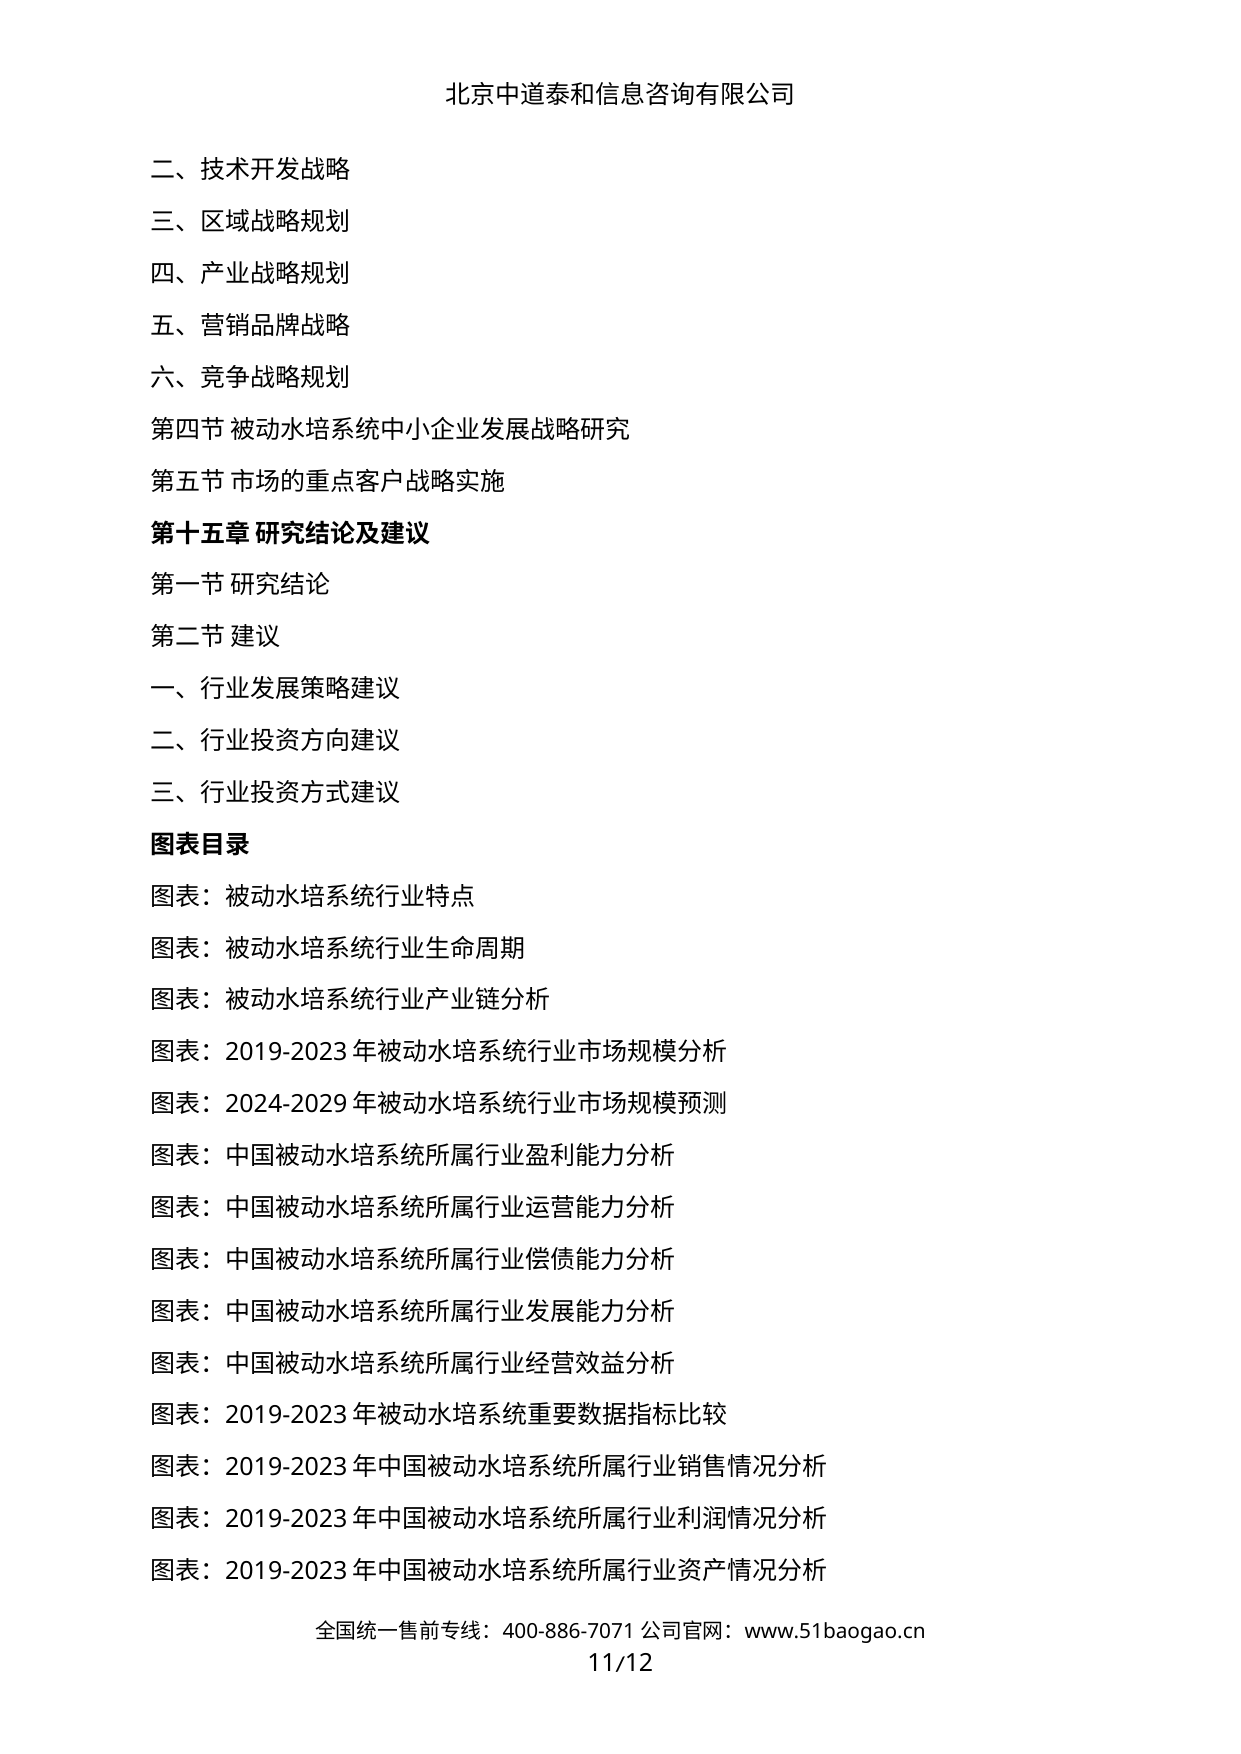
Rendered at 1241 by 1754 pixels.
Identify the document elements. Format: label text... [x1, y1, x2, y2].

text 图表：被动水培系统行业产业链分析 [150, 980, 1090, 1016]
text 三、行业投资方式建议 [150, 772, 1090, 809]
text 图表：中国被动水培系统所属行业运营能力分析 [150, 1187, 1090, 1224]
text 五、营销品牌战略 [150, 306, 1090, 342]
text 图表目录 [150, 824, 1090, 861]
text 二、行业投资方向建议 [150, 721, 1090, 757]
text 三、区域战略规划 [150, 202, 1090, 238]
text 六、竞争战略规划 [150, 357, 1090, 394]
text 图表：2019-2023年被动水培系统重要数据指标比较 [150, 1395, 1090, 1431]
text 二、技术开发战略 [150, 150, 1090, 186]
text 图表：2019-2023年被动水培系统行业市场规模分析 [150, 1032, 1090, 1068]
text 四、产业战略规划 [150, 254, 1090, 290]
text 第五节 市场的重点客户战略实施 [150, 461, 1090, 497]
text 图表：2019-2023年中国被动水培系统所属行业销售情况分析 [150, 1447, 1090, 1483]
text 第一节 研究结论 [150, 565, 1090, 601]
text 图表：中国被动水培系统所属行业偿债能力分析 [150, 1239, 1090, 1276]
text 第四节 被动水培系统中小企业发展战略研究 [150, 409, 1090, 446]
text 第二节 建议 [150, 617, 1090, 653]
text 图表：2024-2029年被动水培系统行业市场规模预测 [150, 1084, 1090, 1120]
text 图表：2019-2023年中国被动水培系统所属行业资产情况分析 [150, 1551, 1090, 1587]
text 一、行业发展策略建议 [150, 669, 1090, 705]
text 图表：中国被动水培系统所属行业盈利能力分析 [150, 1136, 1090, 1172]
text 图表：被动水培系统行业特点 [150, 876, 1090, 912]
text 图表：中国被动水培系统所属行业发展能力分析 [150, 1291, 1090, 1327]
text 图表：2019-2023年中国被动水培系统所属行业利润情况分析 [150, 1499, 1090, 1535]
text 第十五章 研究结论及建议 [150, 513, 1090, 549]
text 图表：中国被动水培系统所属行业经营效益分析 [150, 1343, 1090, 1379]
text 图表：被动水培系统行业生命周期 [150, 928, 1090, 964]
